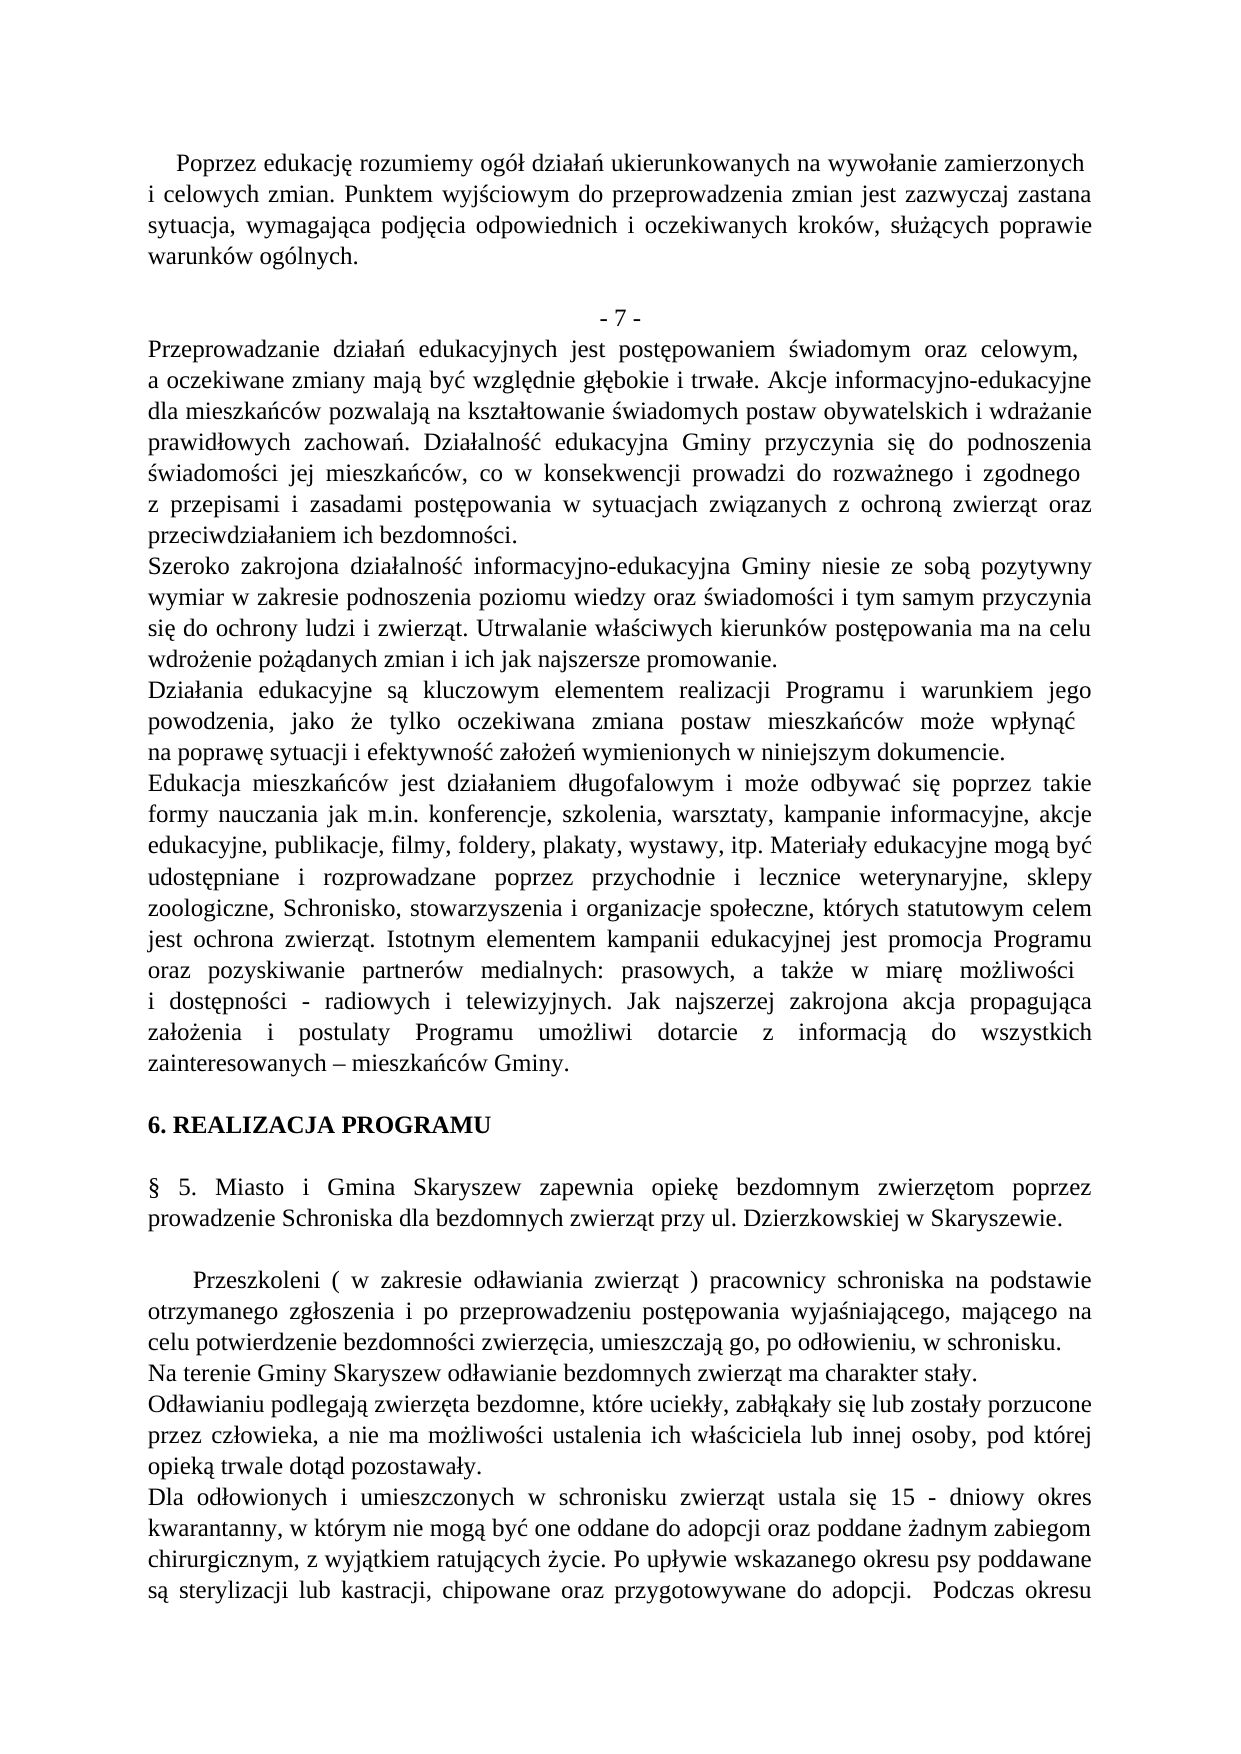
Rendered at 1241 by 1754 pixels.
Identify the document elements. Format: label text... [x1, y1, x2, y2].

text Działania edukacyjne są kluczowym elementem realizacji Programu i warunkiem jego powodzenia, jako że tylko oczekiwana zmiana postaw mieszkańców może wpłynąć na poprawę sytuacji i efektywność założeń wymienionych w niniejszym dokumencie. [148, 675, 1093, 766]
text Na terenie Gminy Skaryszew odławianie bezdomnych zwierząt ma charakter stały. [148, 1358, 1093, 1387]
text Przeszkoleni ( w zakresie odławiania zwierząt ) pracownicy schroniska na podstawie otrzymanego zgłoszenia i po przeprowadzeniu postępowania wyjaśniającego, mającego na celu potwierdzenie bezdomności zwierzęcia, umieszczają go, po odłowieniu, w schronisku. [148, 1265, 1093, 1356]
text - 7 - [148, 303, 1093, 332]
text § 5. Miasto i Gmina Skaryszew zapewnia opiekę bezdomnym zwierzętom poprzez prowadzenie Schroniska dla bezdomnych zwierząt przy ul. Dzierzkowskiej w Skaryszewie. [148, 1172, 1093, 1232]
text 6. REALIZACJA PROGRAMU [148, 1110, 1093, 1139]
text Edukacja mieszkańców jest działaniem długofalowym i może odbywać się poprzez takie formy nauczania jak m.in. konferencje, szkolenia, warsztaty, kampanie informacyjne, akcje edukacyjne, publikacje, filmy, foldery, plakaty, wystawy, itp. Materiały edukacyjne mogą być udostępniane i rozprowadzane poprzez przychodnie i lecznice weterynaryjne, sklepy zoologiczne, Schronisko, stowarzyszenia i organizacje społeczne, których statutowym celem jest ochrona zwierząt. Istotnym elementem kampanii edukacyjnej jest promocja Programu oraz pozyskiwanie partnerów medialnych: prasowych, a także w miarę możliwości i dostępności - radiowych i telewizyjnych. Jak najszerzej zakrojona akcja propagująca założenia i postulaty Programu umożliwi dotarcie z informacją do wszystkich zainteresowanych – mieszkańców Gminy. [148, 768, 1093, 1077]
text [148, 1482, 1093, 1604]
text Poprzez edukację rozumiemy ogół działań ukierunkowanych na wywołanie zamierzonych i celowych zmian. Punktem wyjściowym do przeprowadzenia zmian jest zazwyczaj zastana sytuacja, wymagająca podjęcia odpowiednich i oczekiwanych kroków, służących poprawie warunków ogólnych. [148, 148, 1093, 269]
text Szeroko zakrojona działalność informacyjno-edukacyjna Gminy niesie ze sobą pozytywny wymiar w zakresie podnoszenia poziomu wiedzy oraz świadomości i tym samym przyczynia się do ochrony ludzi i zwierząt. Utrwalanie właściwych kierunków postępowania ma na celu wdrożenie pożądanych zmian i ich jak najszersze promowanie. [148, 551, 1093, 673]
text Odławianiu podlegają zwierzęta bezdomne, które uciekły, zabłąkały się lub zostały porzucone przez człowieka, a nie ma możliwości ustalenia ich właściciela lub innej osoby, pod której opieką trwale dotąd pozostawały. [148, 1389, 1093, 1480]
text Przeprowadzanie działań edukacyjnych jest postępowaniem świadomym oraz celowym, a oczekiwane zmiany mają być względnie głębokie i trwałe. Akcje informacyjno-edukacyjne dla mieszkańców pozwalają na kształtowanie świadomych postaw obywatelskich i wdrażanie prawidłowych zachowań. Działalność edukacyjna Gminy przyczynia się do podnoszenia świadomości jej mieszkańców, co w konsekwencji prowadzi do rozważnego i zgodnego z przepisami i zasadami postępowania w sytuacjach związanych z ochroną zwierząt oraz przeciwdziałaniem ich bezdomności. [148, 334, 1093, 549]
